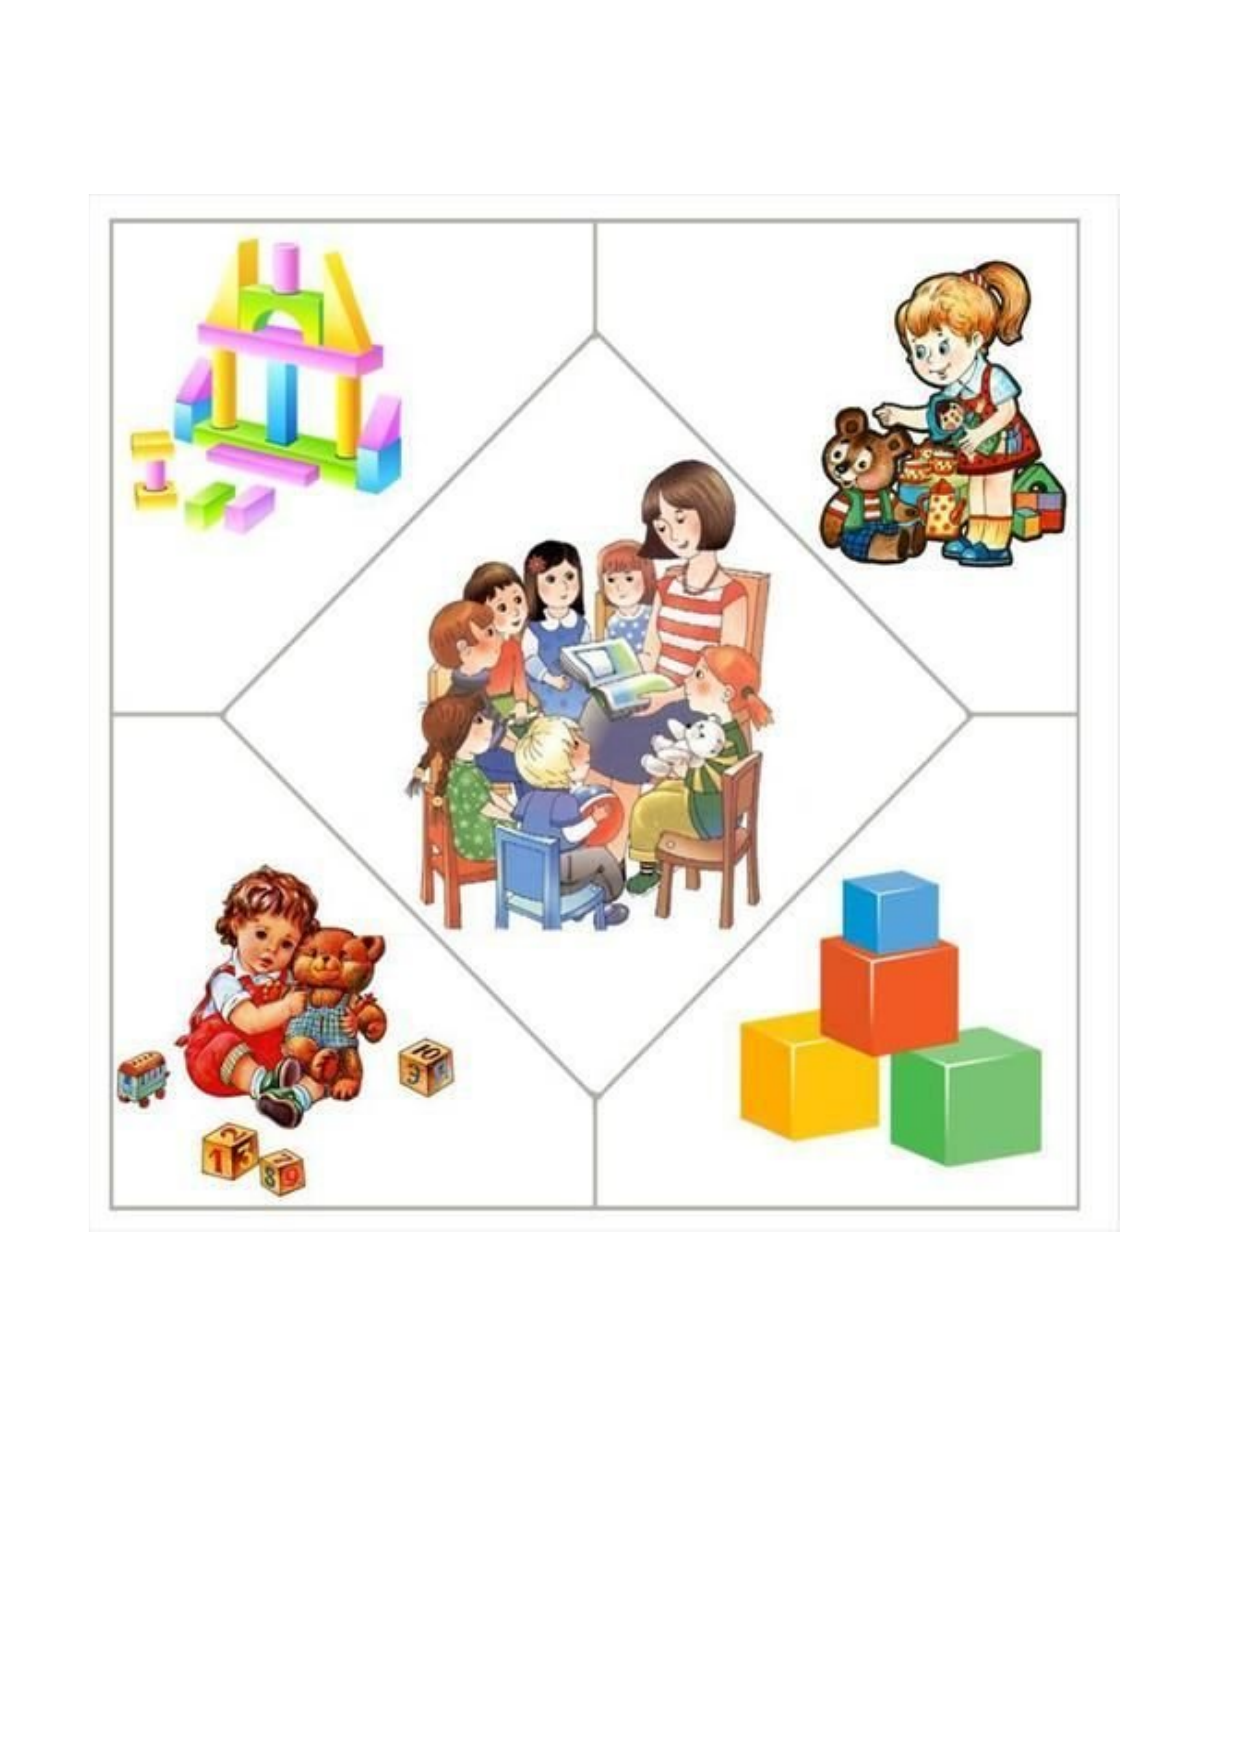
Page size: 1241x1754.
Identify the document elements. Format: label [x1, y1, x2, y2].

picture [88, 194, 1120, 1232]
